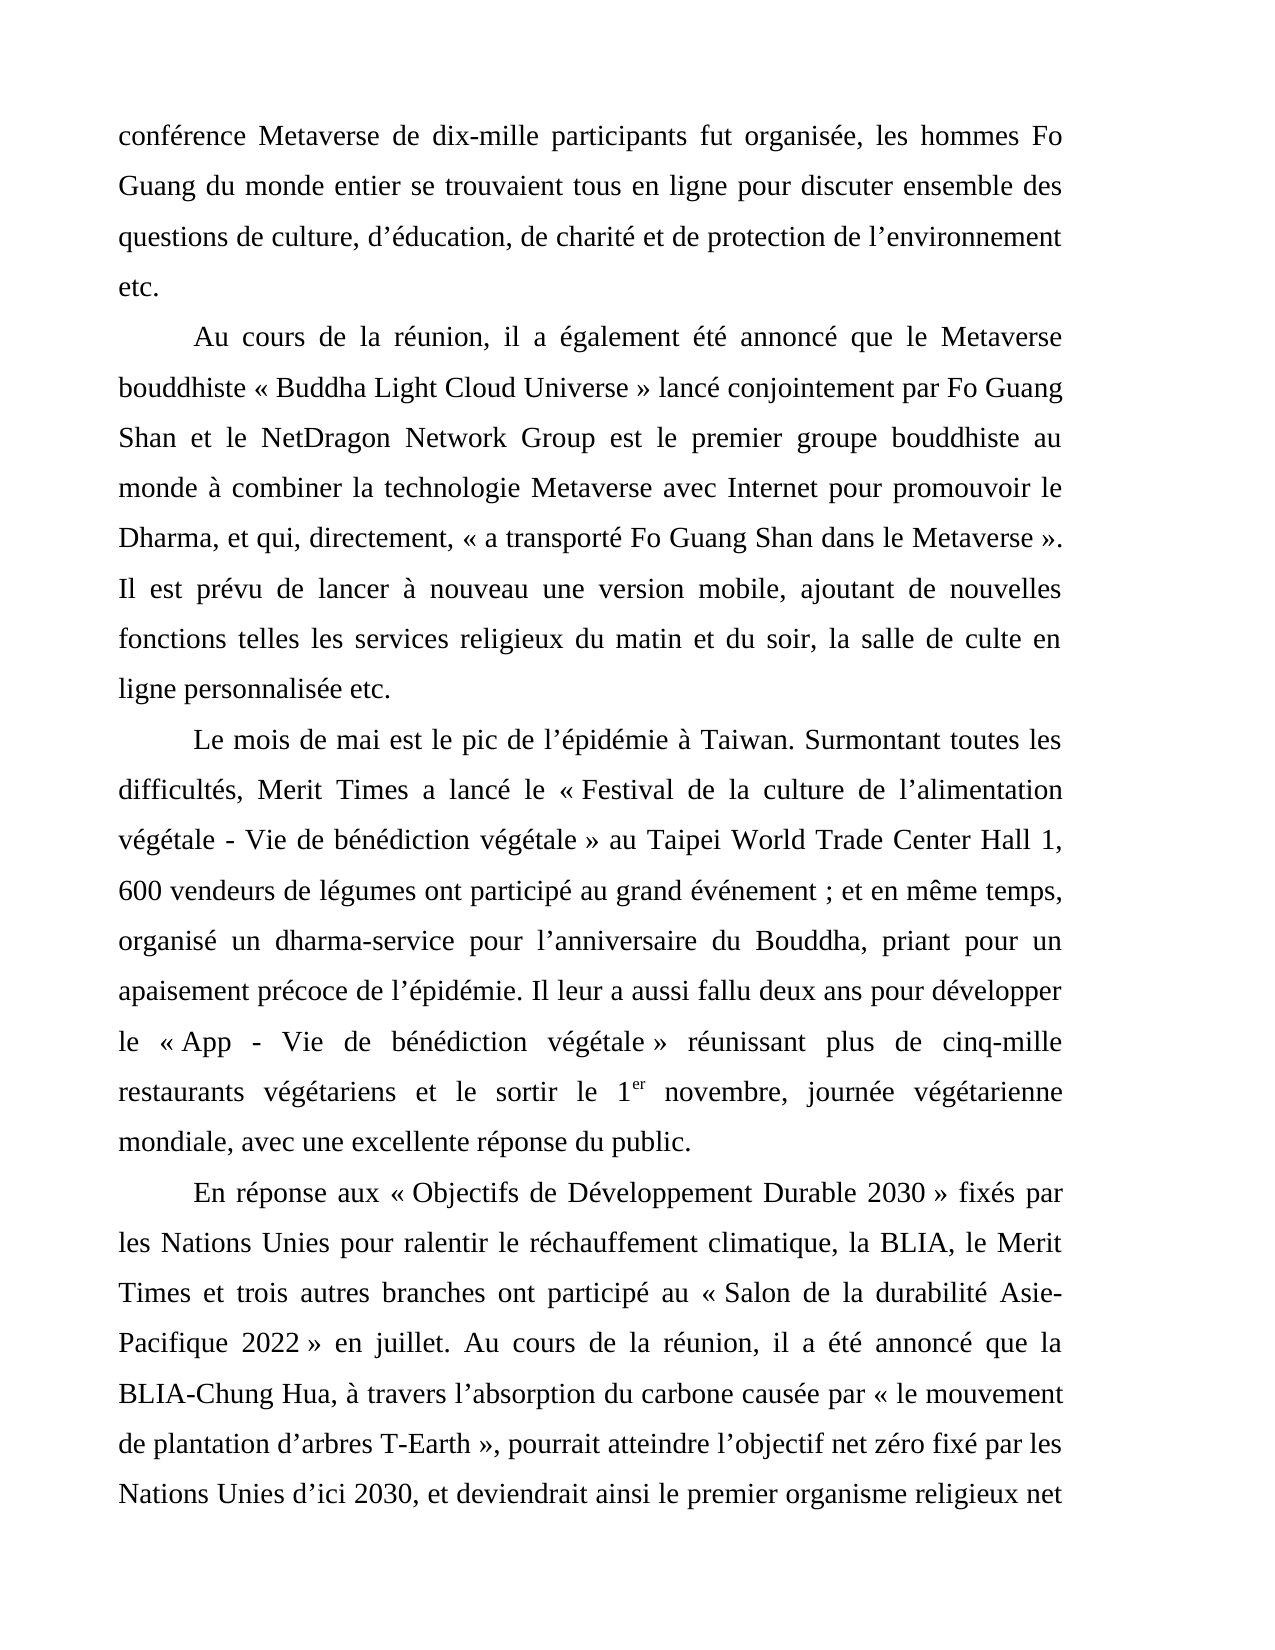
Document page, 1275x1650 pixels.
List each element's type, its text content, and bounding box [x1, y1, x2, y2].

text Au cours de la réunion, il a également été annoncé que le Metaverse bouddhiste « Buddha Light Cloud Universe » lancé conjointement par Fo Guang Shan et le NetDragon Network Group est le premier groupe bouddhiste au monde à combiner la technologie Metaverse avec Internet pour promouvoir le Dharma, et qui, directement, « a transporté Fo Guang Shan dans le Metaverse ». Il est prévu de lancer à nouveau une version mobile, ajoutant de nouvelles fonctions telles les services religieux du matin et du soir, la salle de culte en ligne personnalisée etc. [118, 319, 1063, 705]
text Le mois de mai est le pic de l’épidémie à Taiwan. Surmontant toutes les difficultés, Merit Times a lancé le « Festival de la culture de l’alimentation végétale - Vie de bénédiction végétale » au Taipei World Trade Center Hall 1, 600 vendeurs de légumes ont participé au grand événement ; et en même temps, organisé un dharma-service pour l’anniversaire du Bouddha, priant pour un apaisement précoce de l’épidémie. Il leur a aussi fallu deux ans pour développer le « App - Vie de bénédiction végétale » réunissant plus de cinq-mille restaurants végétariens et le sortir le 1er novembre, journée végétarienne mondiale, avec une excellente réponse du public. [118, 722, 1063, 1158]
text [118, 118, 1063, 303]
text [118, 1175, 1063, 1510]
